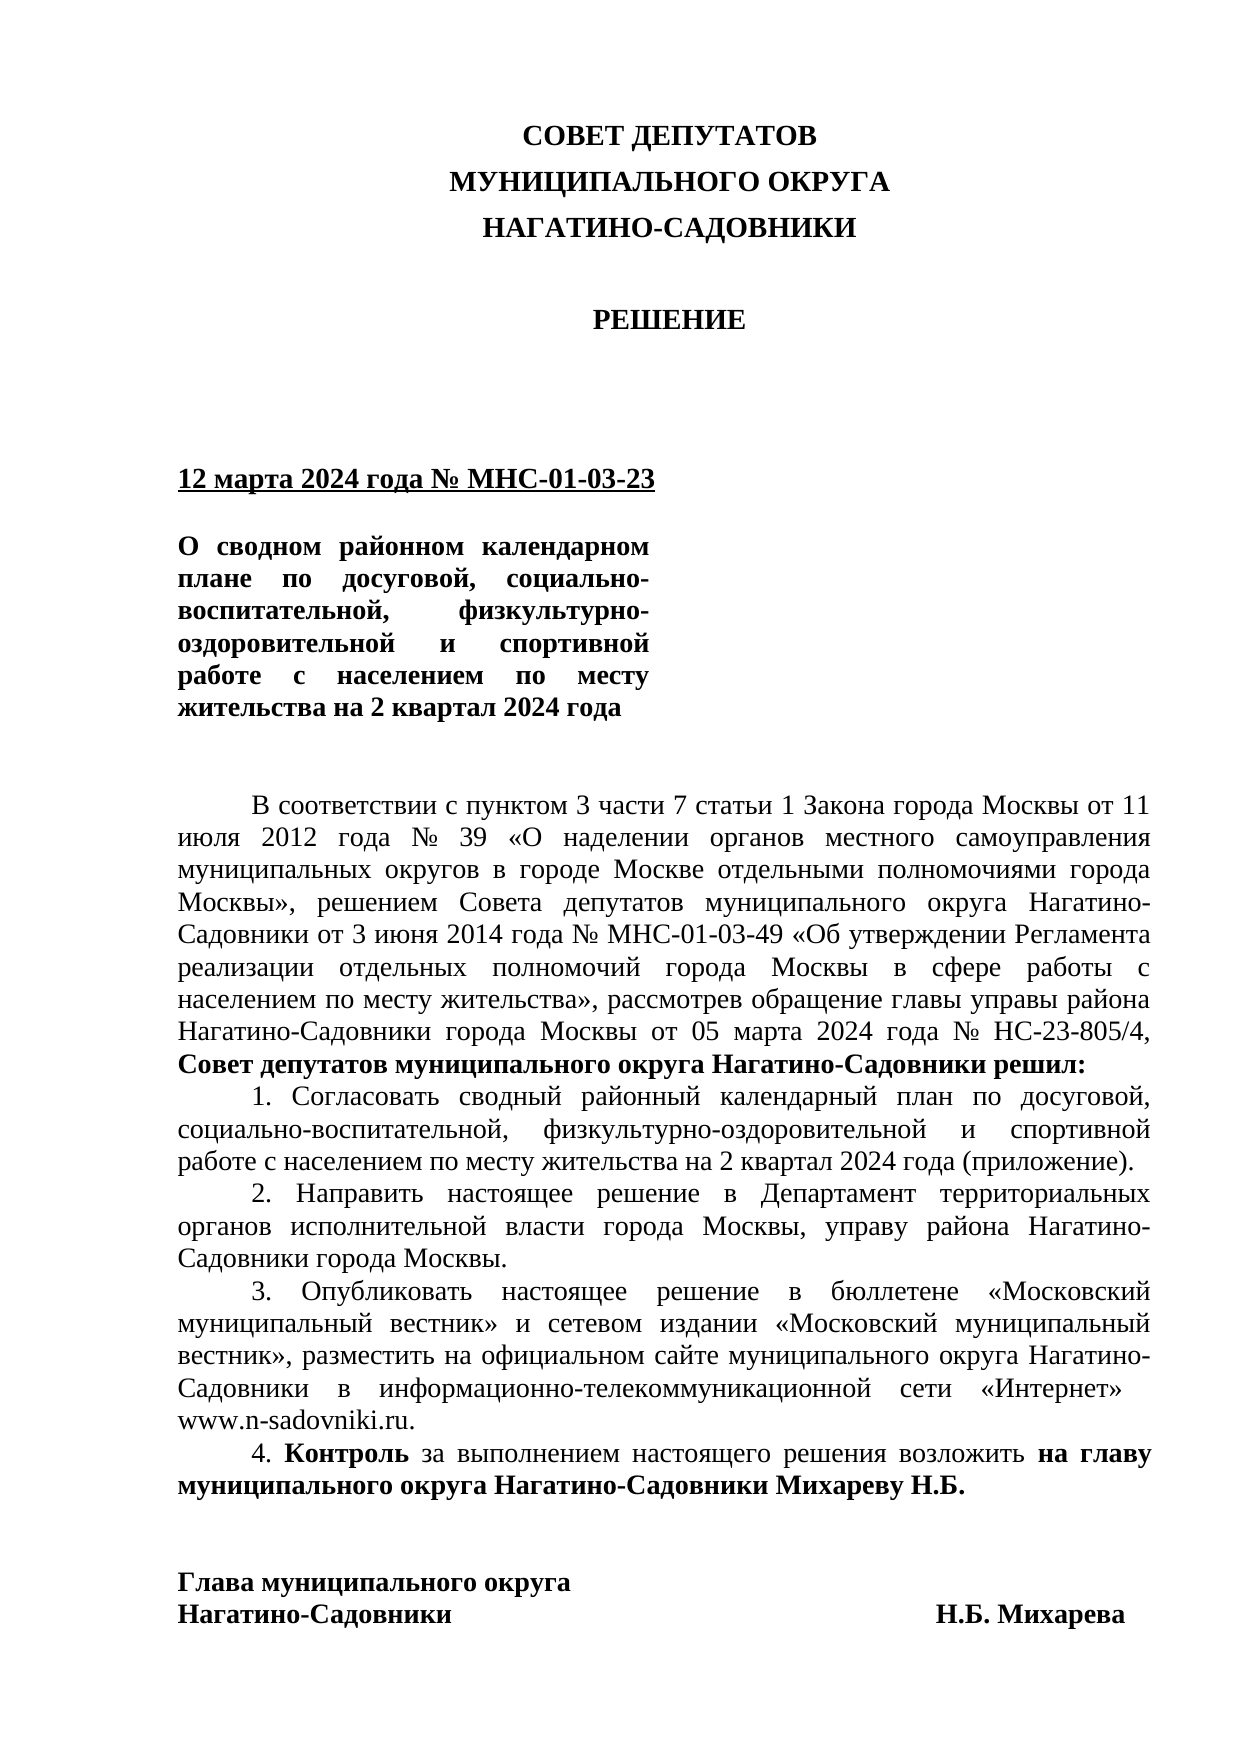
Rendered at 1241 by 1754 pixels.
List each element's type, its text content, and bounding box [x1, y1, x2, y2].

text МУНИЦИПАЛЬНОГО ОКРУГА [177, 164, 1162, 198]
text 1. Согласовать сводный районный календарный план по досуговой, социально-воспитательной, физкультурно-оздоровительной и спортивной работе с населением по месту жительства на 2 квартал 2024 года (приложение). [177, 1079, 1152, 1176]
text В соответствии с пунктом 3 части 7 статьи 1 Закона города Москвы от 11 июля 2012 года № 39 «О наделении органов местного самоуправления муниципальных округов в городе Москве отдельными полномочиями города Москвы», решением Совета депутатов муниципального округа Нагатино-Садовники от 3 июня 2014 года № МНС-01-03-49 «Об утверждении Регламента реализации отдельных полномочий города Москвы в сфере работы с населением по месту жительства», рассмотрев обращение главы управы района Нагатино-Садовники города Москвы от 05 марта 2024 года № НС-23-805/4, Совет депутатов муниципального округа Нагатино-Садовники решил: [177, 788, 1152, 1079]
text Глава муниципального округа [177, 1565, 1152, 1598]
text НАГАТИНО-САДОВНИКИ [177, 210, 1162, 244]
text 3. Опубликовать настоящее решение в бюллетене «Московский муниципальный вестник» и сетевом издании «Московский муниципальный вестник», разместить на официальном сайте муниципального округа Нагатино-Садовники в информационно-телекоммуникационной сети «Интернет» www.n-sadovniki.ru. [177, 1274, 1152, 1436]
text О сводном районном календарном плане по досуговой, социально-воспитательной, физкультурно-оздоровительной и спортивной работе с населением по месту жительства на 2 квартал 2024 года [177, 528, 650, 723]
text Нагатино-Садовники Н.Б. Михарева [177, 1598, 1152, 1630]
text СОВЕТ ДЕПУТАТОВ [177, 118, 1162, 152]
text 12 марта 2024 года № МНС-01-03-23 [177, 461, 1131, 495]
text РЕШЕНИЕ [177, 302, 1162, 336]
text 2. Направить настоящее решение в Департамент территориальных органов исполнительной власти города Москвы, управу района Нагатино-Садовники города Москвы. [177, 1176, 1152, 1274]
text 4. Контроль за выполнением настоящего решения возложить на главу муниципального округа Нагатино-Садовники Михареву Н.Б. [177, 1436, 1152, 1500]
